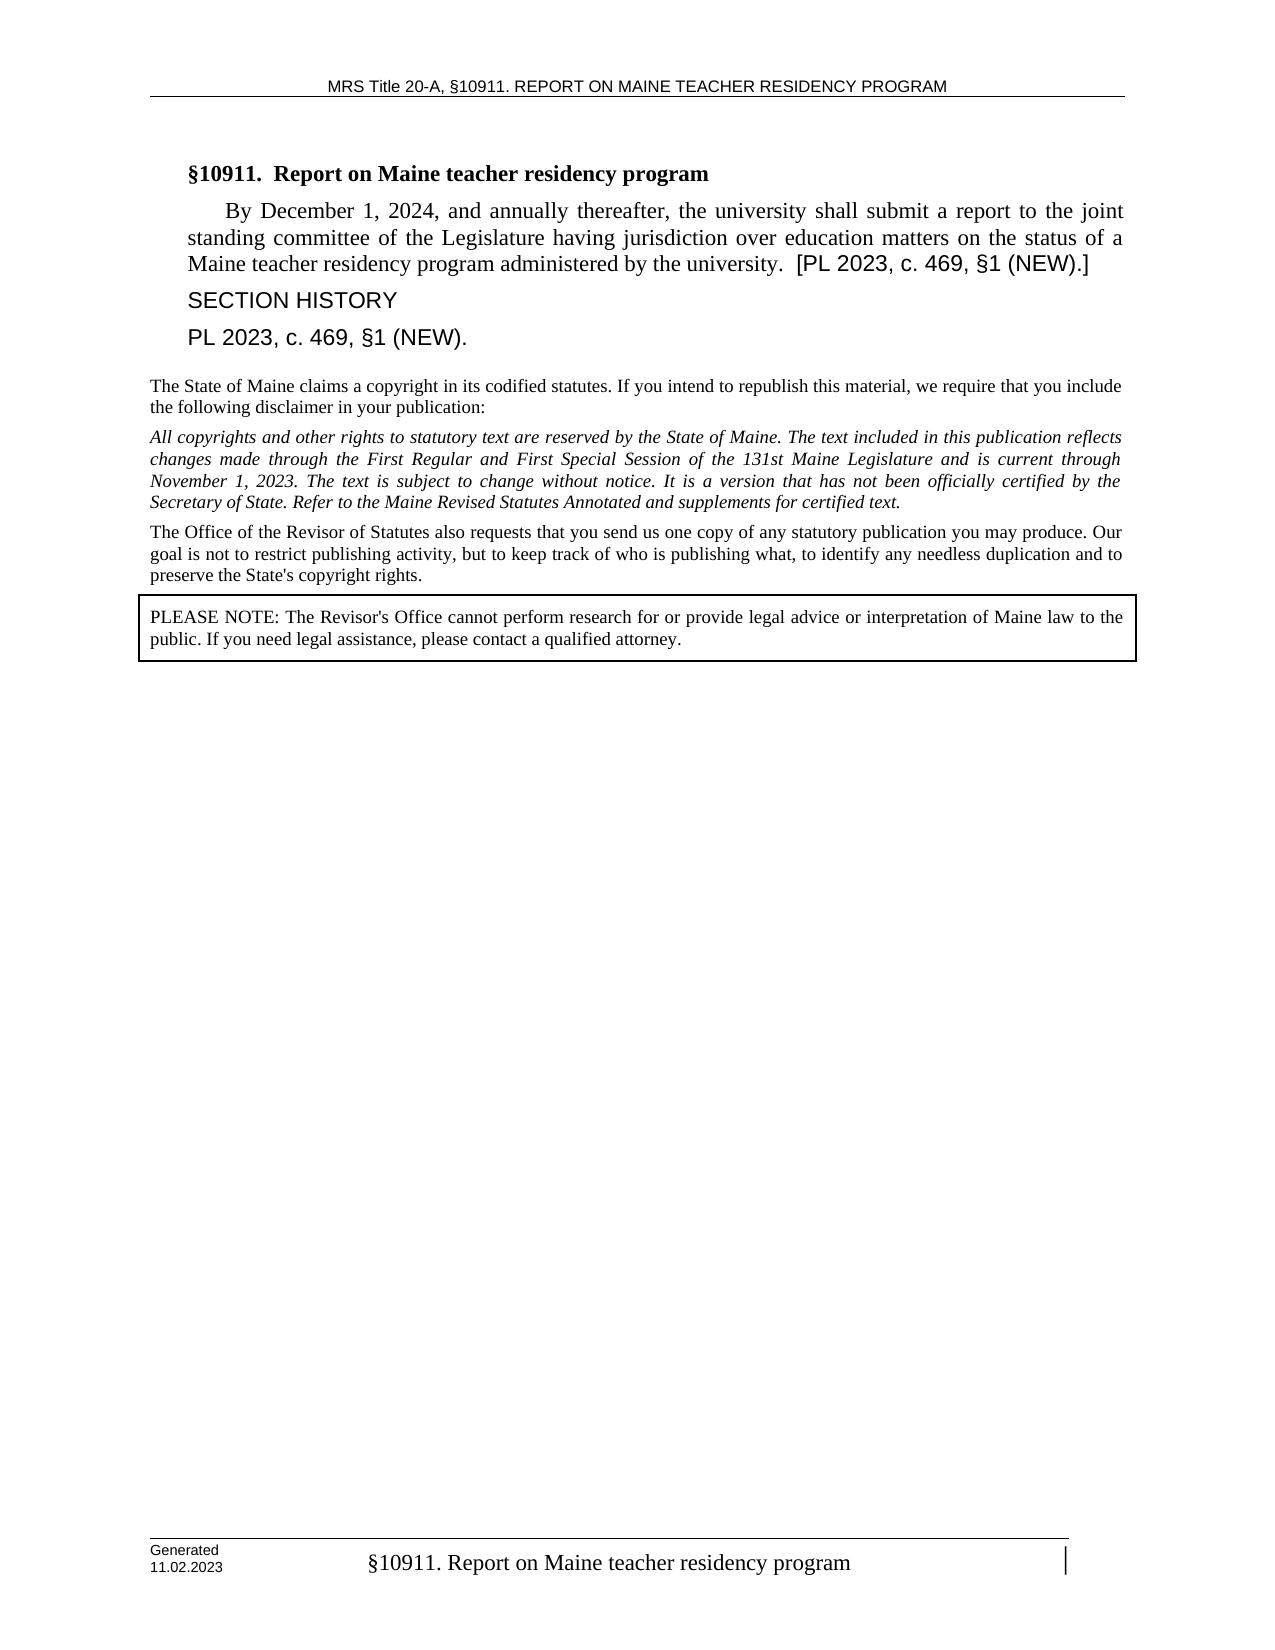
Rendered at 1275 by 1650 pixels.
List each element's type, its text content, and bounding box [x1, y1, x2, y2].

text PL 2023, c. 469, §1 (NEW). [187, 323, 1125, 350]
text SECTION HISTORY [187, 287, 1125, 313]
text All copyrights and other rights to statutory text are reserved by the State of Maine. The text included in this publication reflects changes made through the First Regular and First Special Session of the 131st Maine Legislature and is current through November 1, 2023 . The text is subject to change without notice. It is a version that has not been officially certified by the Secretary of State. Refer to the Maine Revised Statutes Annotated and supplements for certified text. [150, 426, 1125, 513]
text The Office of the Revisor of Statutes also requests that you send us one copy of any statutory publication you may produce. Our goal is not to restrict publishing activity, but to keep track of who is publishing what, to identify any needless duplication and to preserve the State's copyright rights. [150, 521, 1125, 586]
text The State of Maine claims a copyright in its codified statutes. If you intend to republish this material, we require that you include the following disclaimer in your publication: [150, 375, 1125, 418]
text PLEASE NOTE: The Revisor's Office cannot perform research for or provide legal advice or interpretation of Maine law to the public. If you need legal assistance, please contact a qualified attorney. [140, 596, 1135, 660]
text By December 1, 2024, and annually thereafter, the university shall submit a report to the joint standing committee of the Legislature having jurisdiction over education matters on the status of a Maine teacher residency program administered by the university. [PL 2023, c. 469, §1 (NEW).] [187, 197, 1125, 276]
text §10911. Report on Maine teacher residency program [187, 160, 1125, 187]
